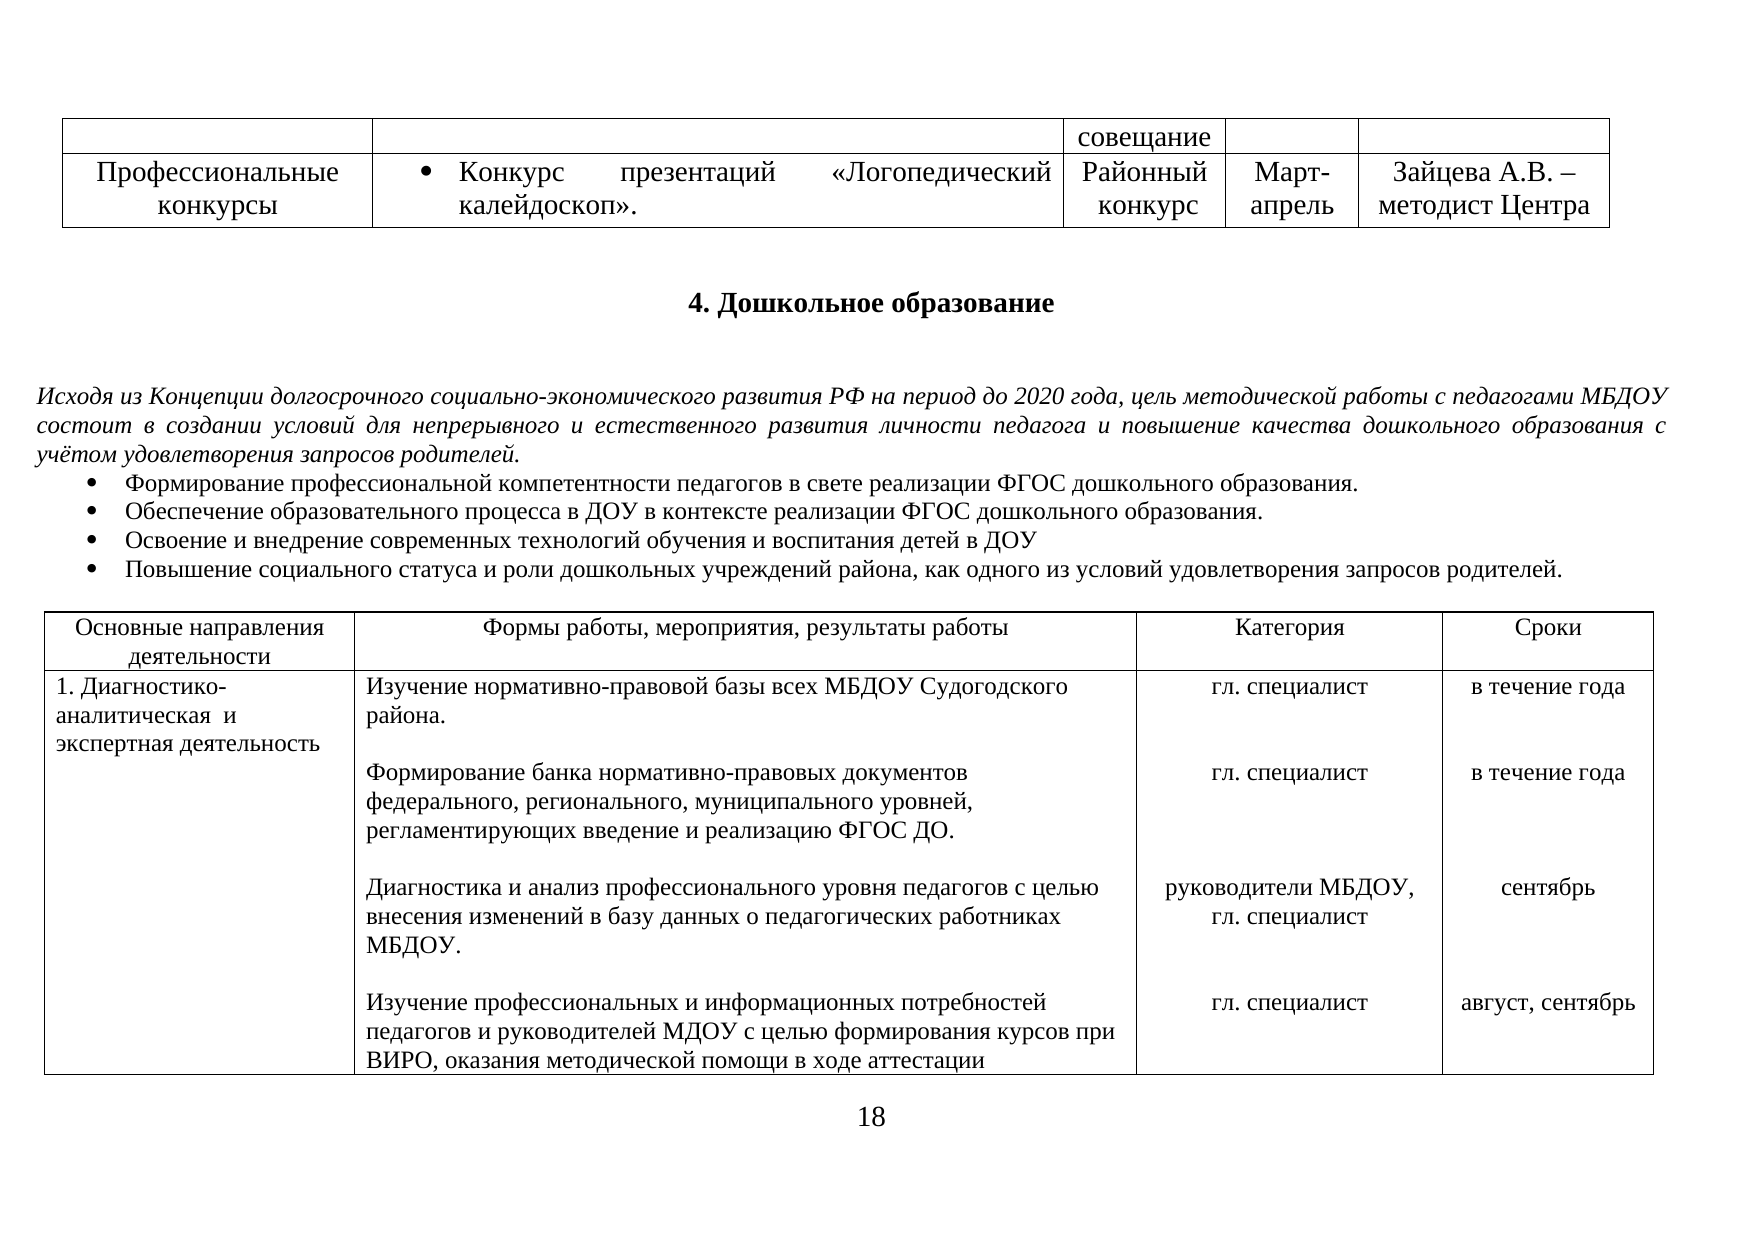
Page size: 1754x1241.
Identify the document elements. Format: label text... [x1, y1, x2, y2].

list Повышение социального статуса и роли дошкольных учреждений района, как одного из условий удовлетворения запросов родителей. [87, 554, 1668, 583]
table_cell Районный конкурс [1064, 154, 1225, 227]
table_cell Профессиональные конкурсы [63, 154, 372, 227]
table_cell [1137, 671, 1442, 1073]
table_cell Конкурс презентаций «Логопедический калейдоскоп». [373, 154, 1063, 227]
table_header Сроки [1443, 613, 1653, 670]
list Обеспечение образовательного процесса в ДОУ в контексте реализации ФГОС дошкольного образования. [87, 496, 1668, 525]
table_header Формы работы, мероприятия, результаты работы [355, 613, 1136, 670]
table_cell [1443, 671, 1653, 1073]
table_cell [45, 671, 354, 1073]
list Формирование профессиональной компетентности педагогов в свете реализации ФГОС дошкольного образования. [87, 468, 1668, 496]
table_cell Зайцева А.В. – методист Центра [1359, 154, 1609, 227]
table_header Категория [1137, 613, 1442, 670]
table_cell Март-апрель [1226, 154, 1358, 227]
list Освоение и внедрение современных технологий обучения и воспитания детей в ДОУ [87, 525, 1668, 554]
text Исходя из Концепции долгосрочного социально-экономического развития РФ на период до 2020 года, цель методической работы с педагогами МБДОУ состоит в создании условий для непрерывного и естественного развития личности педагога и повышение качества дошкольного образования с учётом удовлетворения запросов родителей. [36, 381, 1668, 468]
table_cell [373, 119, 1063, 153]
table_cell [355, 671, 1136, 1073]
table_header Основные направления деятельности [45, 613, 354, 670]
subtitle 4. Дошкольное образование [74, 285, 1668, 319]
